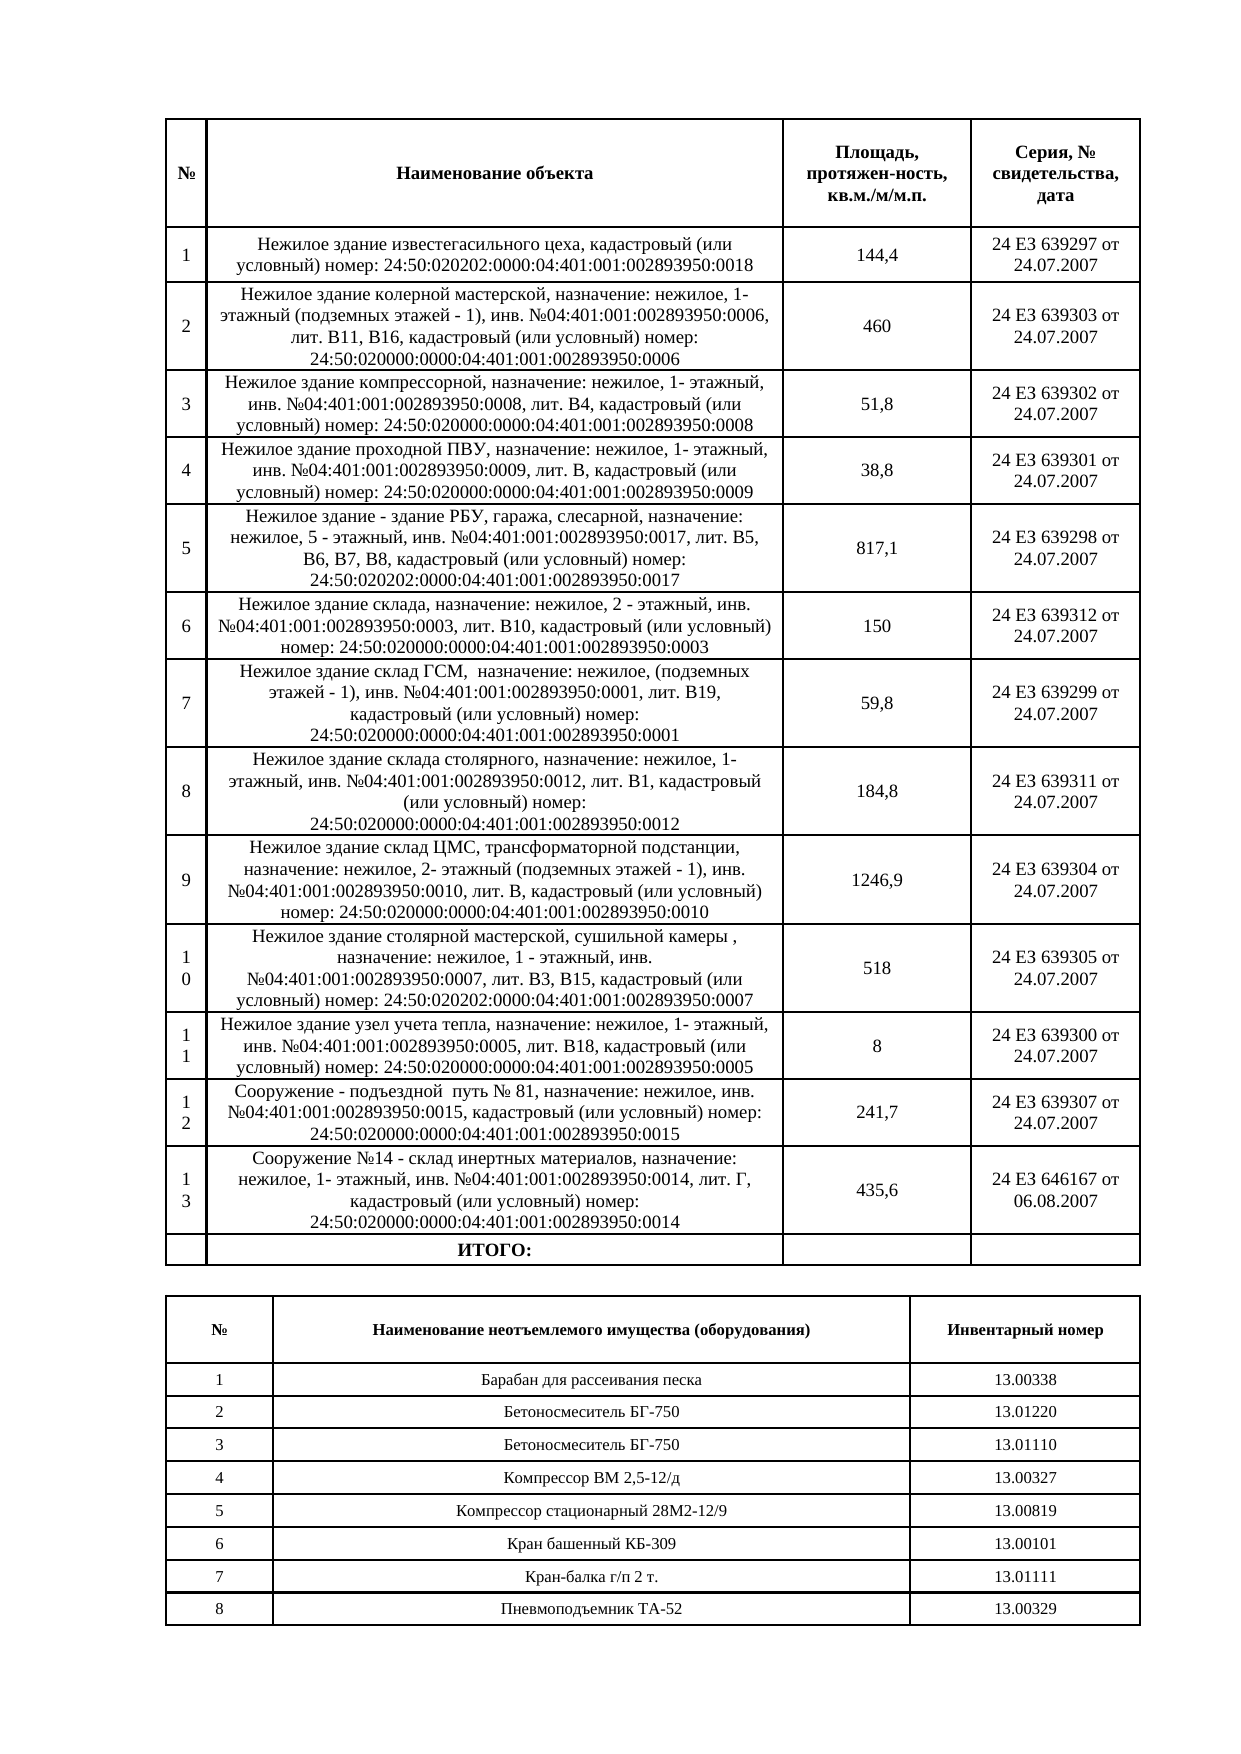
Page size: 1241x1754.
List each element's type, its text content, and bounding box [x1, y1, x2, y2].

table_cell 8 [784, 1013, 970, 1078]
table_cell 13.01111 [911, 1561, 1139, 1591]
table_cell 24 ЕЗ 646167 от 06.08.2007 [972, 1147, 1139, 1233]
table_header № [167, 1297, 272, 1362]
table_cell 13.01220 [911, 1397, 1139, 1427]
table_cell 24 ЕЗ 639298 от 24.07.2007 [972, 505, 1139, 591]
table_cell 13.00327 [911, 1462, 1139, 1493]
table_cell 10 [167, 925, 205, 1011]
table_cell 6 [167, 1528, 272, 1558]
table_cell 518 [784, 925, 970, 1011]
table_cell Бетоносмеситель БГ-750 [274, 1429, 909, 1460]
table_cell Нежилое здание склад ЦМС, трансформаторной подстанции, назначение: нежилое, 2- этажный (подземных этажей - 1), инв. №04:401:001:002893950:0010, лит. В, кадастровый (или условный) номер: 24:50:020000:0000:04:401:001:002893950:0010 [208, 836, 782, 923]
table_header Наименование неотъемлемого имущества (оборудования) [274, 1297, 909, 1362]
table_cell 9 [167, 836, 205, 923]
table_cell 13.00329 [911, 1594, 1139, 1624]
table_cell Пневмоподъемник ТА-52 [274, 1594, 909, 1624]
table_cell ИТОГО: [208, 1235, 782, 1264]
table_cell Бетоносмеситель БГ-750 [274, 1397, 909, 1427]
table_cell Нежилое здание узел учета тепла, назначение: нежилое, 1- этажный, инв. №04:401:001:002893950:0005, лит. В18, кадастровый (или условный) номер: 24:50:020000:0000:04:401:001:002893950:0005 [208, 1013, 782, 1078]
table_cell 24 ЕЗ 639302 от 24.07.2007 [972, 371, 1139, 436]
table_cell Кран башенный КБ-309 [274, 1528, 909, 1558]
table_header Серия, № свидетельства, дата [972, 120, 1139, 226]
table_cell Нежилое здание склада, назначение: нежилое, 2 - этажный, инв. №04:401:001:002893950:0003, лит. В10, кадастровый (или условный) номер: 24:50:020000:0000:04:401:001:002893950:0003 [208, 593, 782, 658]
table_cell Нежилое здание - здание РБУ, гаража, слесарной, назначение: нежилое, 5 - этажный, инв. №04:401:001:002893950:0017, лит. В5, В6, В7, В8, кадастровый (или условный) номер: 24:50:020202:0000:04:401:001:002893950:0017 [208, 505, 782, 591]
table_cell 24 ЕЗ 639305 от 24.07.2007 [972, 925, 1139, 1011]
table_cell 8 [167, 748, 205, 834]
table_cell 24 ЕЗ 639304 от 24.07.2007 [972, 836, 1139, 923]
table_cell 3 [167, 371, 205, 436]
table_cell Компрессор ВМ 2,5-12/д [274, 1462, 909, 1493]
table_cell 24 ЕЗ 639297 от 24.07.2007 [972, 228, 1139, 281]
table_cell Сооружение №14 - склад инертных материалов, назначение: нежилое, 1- этажный, инв. №04:401:001:002893950:0014, лит. Г, кадастровый (или условный) номер: 24:50:020000:0000:04:401:001:002893950:0014 [208, 1147, 782, 1233]
table_header Инвентарный номер [911, 1297, 1139, 1362]
table_cell 12 [167, 1080, 205, 1144]
table_cell Нежилое здание склада столярного, назначение: нежилое, 1- этажный, инв. №04:401:001:002893950:0012, лит. В1, кадастровый (или условный) номер: 24:50:020000:0000:04:401:001:002893950:0012 [208, 748, 782, 834]
table_cell 24 ЕЗ 639299 от 24.07.2007 [972, 660, 1139, 746]
table_cell 144,4 [784, 228, 970, 281]
table_cell [972, 1235, 1139, 1264]
table_cell Нежилое здание проходной ПВУ, назначение: нежилое, 1- этажный, инв. №04:401:001:002893950:0009, лит. В, кадастровый (или условный) номер: 24:50:020000:0000:04:401:001:002893950:0009 [208, 438, 782, 502]
table_cell [784, 1235, 970, 1264]
table_cell 13.00338 [911, 1364, 1139, 1394]
table_cell 24 ЕЗ 639301 от 24.07.2007 [972, 438, 1139, 502]
table_cell [167, 1235, 205, 1264]
table_cell 24 ЕЗ 639307 от 24.07.2007 [972, 1080, 1139, 1144]
table_cell 460 [784, 283, 970, 369]
table_cell Барабан для рассеивания песка [274, 1364, 909, 1394]
table_cell 13 [167, 1147, 205, 1233]
table_header Площадь, протяжен-ность, кв.м./м/м.п. [784, 120, 970, 226]
table_cell Нежилое здание известегасильного цеха, кадастровый (или условный) номер: 24:50:020202:0000:04:401:001:002893950:0018 [208, 228, 782, 281]
table_cell 5 [167, 505, 205, 591]
table_cell 13.00819 [911, 1495, 1139, 1526]
table_cell 1 [167, 228, 205, 281]
table_cell 13.00101 [911, 1528, 1139, 1558]
table_cell 2 [167, 1397, 272, 1427]
table_cell 13.01110 [911, 1429, 1139, 1460]
table_cell 150 [784, 593, 970, 658]
table_cell 38,8 [784, 438, 970, 502]
table_cell 24 ЕЗ 639300 от 24.07.2007 [972, 1013, 1139, 1078]
table_cell Нежилое здание колерной мастерской, назначение: нежилое, 1- этажный (подземных этажей - 1), инв. №04:401:001:002893950:0006, лит. В11, В16, кадастровый (или условный) номер: 24:50:020000:0000:04:401:001:002893950:0006 [208, 283, 782, 369]
table_cell 5 [167, 1495, 272, 1526]
table_cell 51,8 [784, 371, 970, 436]
table_cell 241,7 [784, 1080, 970, 1144]
table_cell Сооружение - подъездной путь № 81, назначение: нежилое, инв. №04:401:001:002893950:0015, кадастровый (или условный) номер: 24:50:020000:0000:04:401:001:002893950:0015 [208, 1080, 782, 1144]
table_cell 3 [167, 1429, 272, 1460]
table_cell Нежилое здание компрессорной, назначение: нежилое, 1- этажный, инв. №04:401:001:002893950:0008, лит. В4, кадастровый (или условный) номер: 24:50:020000:0000:04:401:001:002893950:0008 [208, 371, 782, 436]
table_cell 2 [167, 283, 205, 369]
table_cell 1246,9 [784, 836, 970, 923]
table_cell 4 [167, 438, 205, 502]
table_cell 6 [167, 593, 205, 658]
table_cell 59,8 [784, 660, 970, 746]
table_cell 7 [167, 660, 205, 746]
table_cell 24 ЕЗ 639311 от 24.07.2007 [972, 748, 1139, 834]
table_cell Нежилое здание столярной мастерской, сушильной камеры , назначение: нежилое, 1 - этажный, инв. №04:401:001:002893950:0007, лит. В3, В15, кадастровый (или условный) номер: 24:50:020202:0000:04:401:001:002893950:0007 [208, 925, 782, 1011]
table_cell 435,6 [784, 1147, 970, 1233]
table_cell 11 [167, 1013, 205, 1078]
table_cell Компрессор стационарный 28М2-12/9 [274, 1495, 909, 1526]
table_cell 24 ЕЗ 639312 от 24.07.2007 [972, 593, 1139, 658]
table_cell 817,1 [784, 505, 970, 591]
table_header Наименование объекта [208, 120, 782, 226]
table_cell 8 [167, 1594, 272, 1624]
table_header № [167, 120, 205, 226]
table_cell 1 [167, 1364, 272, 1394]
table_cell Нежилое здание склад ГСМ, назначение: нежилое, (подземных этажей - 1), инв. №04:401:001:002893950:0001, лит. В19, кадастровый (или условный) номер: 24:50:020000:0000:04:401:001:002893950:0001 [208, 660, 782, 746]
table_cell 4 [167, 1462, 272, 1493]
table_cell 24 ЕЗ 639303 от 24.07.2007 [972, 283, 1139, 369]
table_cell 7 [167, 1561, 272, 1591]
table_cell Кран-балка г/п 2 т. [274, 1561, 909, 1591]
table_cell 184,8 [784, 748, 970, 834]
